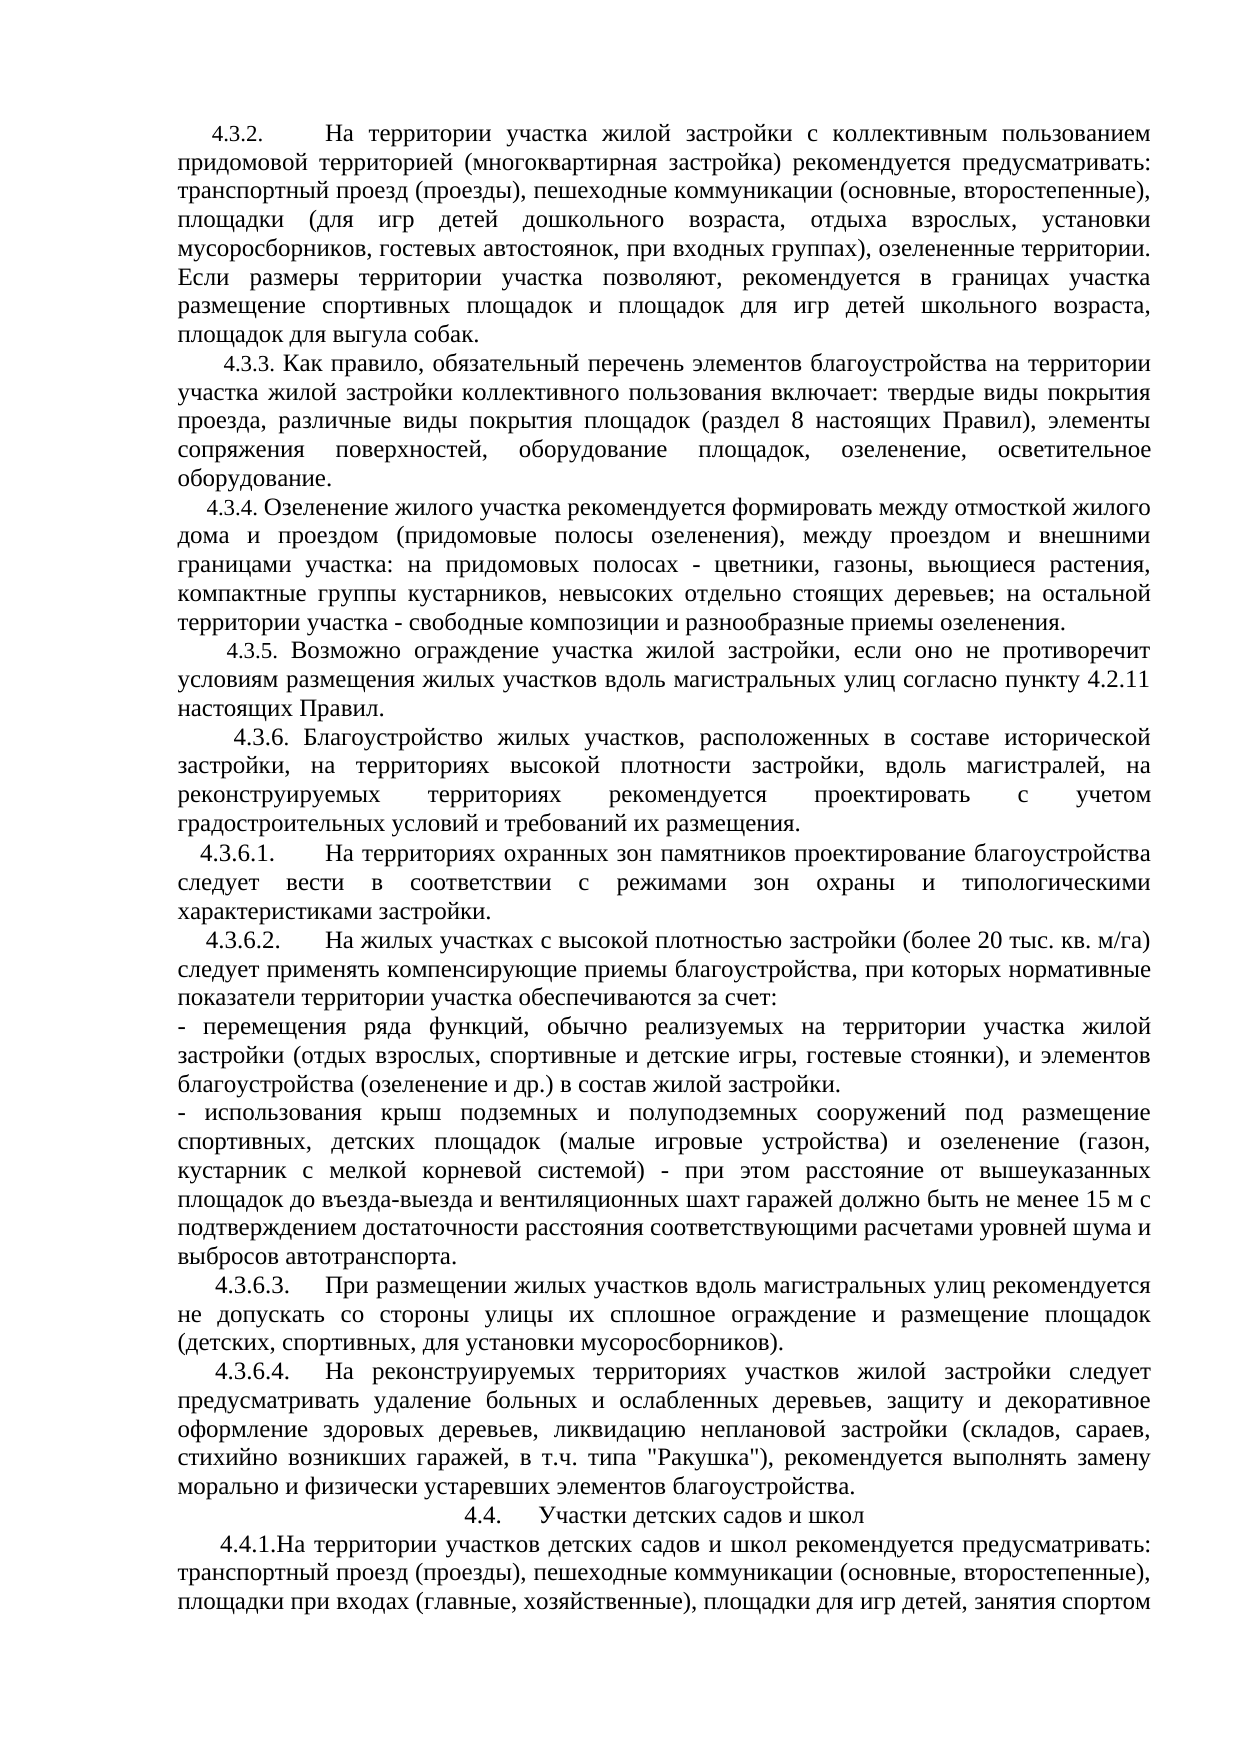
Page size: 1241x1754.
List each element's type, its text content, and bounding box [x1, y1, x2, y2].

text 4.3.3. Как правило, обязательный перечень элементов благоустройства на территории участка жилой застройки коллективного пользования включает: твердые виды покрытия проезда, различные виды покрытия площадок (раздел 8 настоящих Правил), элементы сопряжения поверхностей, оборудование площадок, озеленение, осветительное оборудование. [177, 348, 1152, 492]
text 4.3.6.3. При размещении жилых участков вдоль магистральных улиц рекомендуется не допускать со стороны улицы их сплошное ограждение и размещение площадок (детских, спортивных, для установки мусоросборников). [177, 1270, 1152, 1356]
text 4.3.6.2. На жилых участках с высокой плотностью застройки (более 20 тыс. кв. м/га) следует применять компенсирующие приемы благоустройства, при которых нормативные показатели территории участка обеспечиваются за счет: [177, 925, 1152, 1011]
text 4.3.6.1. На территориях охранных зон памятников проектирование благоустройства следует вести в соответствии с режимами зон охраны и типологическими характеристиками застройки. [177, 837, 1152, 925]
text 4.4. Участки детских садов и школ [177, 1500, 1152, 1529]
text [177, 1529, 1152, 1615]
text 4.3.5. Возможно ограждение участка жилой застройки, если оно не противоречит условиям размещения жилых участков вдоль магистральных улиц согласно пункту 4.2.11 настоящих Правил. [177, 636, 1152, 722]
text 4.3.4. Озеленение жилого участка рекомендуется формировать между отмосткой жилого дома и проездом (придомовые полосы озеленения), между проездом и внешними границами участка: на придомовых полосах - цветники, газоны, вьющиеся растения, компактные группы кустарников, невысоких отдельно стоящих деревьев; на остальной территории участка - свободные композиции и разнообразные приемы озеленения. [177, 492, 1152, 636]
text 4.3.6. Благоустройство жилых участков, расположенных в составе исторической застройки, на территориях высокой плотности застройки, вдоль магистралей, на реконструируемых территориях рекомендуется проектировать с учетом градостроительных условий и требований их размещения. [177, 722, 1152, 837]
text - перемещения ряда функций, обычно реализуемых на территории участка жилой застройки (отдых взрослых, спортивные и детские игры, гостевые стоянки), и элементов благоустройства (озеленение и др.) в состав жилой застройки. [177, 1011, 1152, 1097]
text - использования крыш подземных и полуподземных сооружений под размещение спортивных, детских площадок (малые игровые устройства) и озеленение (газон, кустарник с мелкой корневой системой) - при этом расстояние от вышеуказанных площадок до въезда-выезда и вентиляционных шахт гаражей должно быть не менее 15 м с подтверждением достаточности расстояния соответствующими расчетами уровней шума и выбросов автотранспорта. [177, 1097, 1152, 1270]
text 4.3.6.4. На реконструируемых территориях участков жилой застройки следует предусматривать удаление больных и ослабленных деревьев, защиту и декоративное оформление здоровых деревьев, ликвидацию неплановой застройки (складов, сараев, стихийно возникших гаражей, в т.ч. типа "Ракушка"), рекомендуется выполнять замену морально и физически устаревших элементов благоустройства. [177, 1356, 1152, 1500]
text 4.3.2. На территории участка жилой застройки с коллективным пользованием придомовой территорией (многоквартирная застройка) рекомендуется предусматривать: транспортный проезд (проезды), пешеходные коммуникации (основные, второстепенные), площадки (для игр детей дошкольного возраста, отдыха взрослых, установки мусоросборников, гостевых автостоянок, при входных группах), озелененные территории. Если размеры территории участка позволяют, рекомендуется в границах участка размещение спортивных площадок и площадок для игр детей школьного возраста, площадок для выгула собак. [177, 118, 1152, 348]
